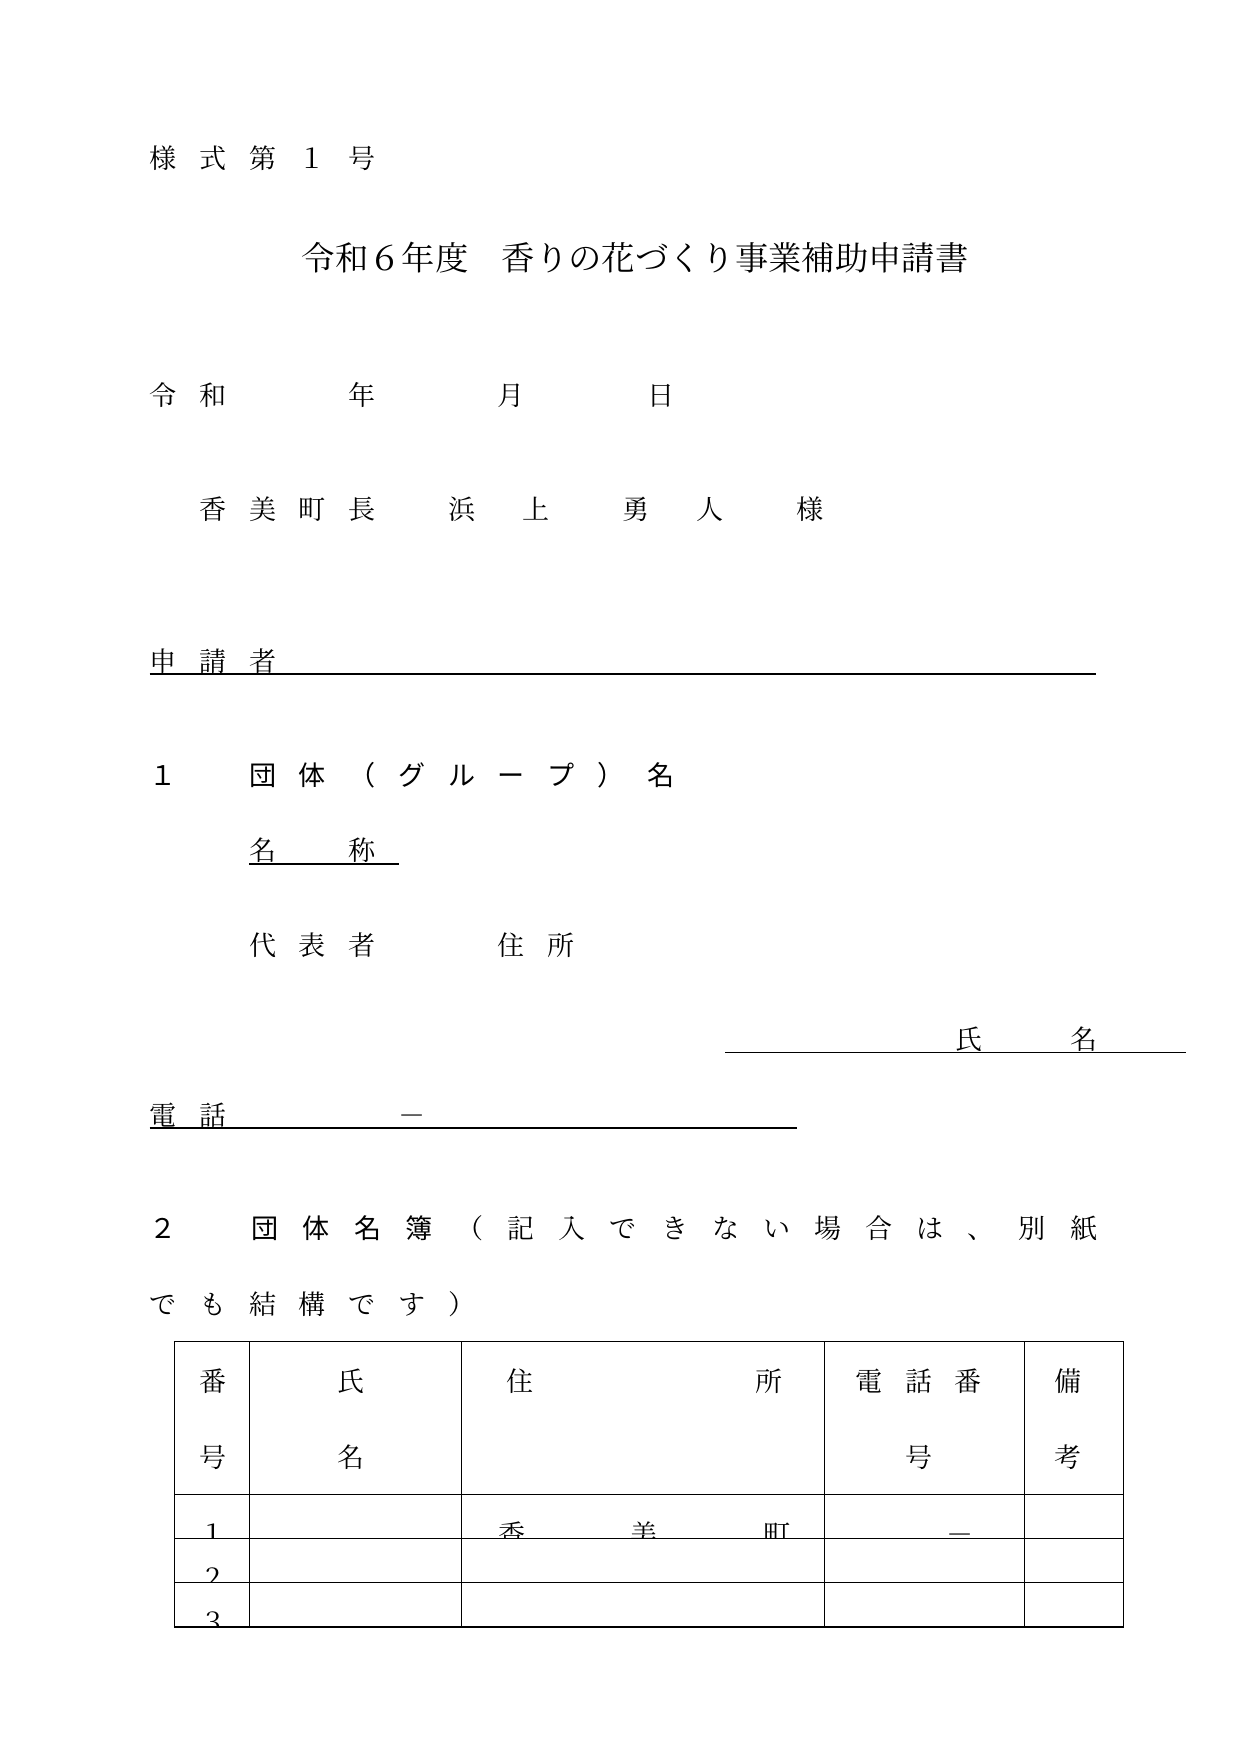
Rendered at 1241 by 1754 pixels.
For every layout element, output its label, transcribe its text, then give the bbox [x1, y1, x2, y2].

table_header 氏 名 [250, 1342, 461, 1494]
table_cell [825, 1539, 1024, 1582]
table_cell [1025, 1495, 1123, 1538]
table_header 電話番号 [825, 1342, 1024, 1494]
table_cell [825, 1583, 1024, 1626]
text 令和６年度 香りの花づくり事業補助申請書 [149, 232, 1120, 280]
table_cell [462, 1539, 824, 1582]
table_header 備 考 [1025, 1342, 1123, 1494]
table_cell ３ [175, 1583, 249, 1626]
text ２ 団体名簿（記入できない場合は、別紙でも結構です） [149, 1189, 1120, 1341]
table_header 番号 [175, 1342, 249, 1494]
text 様式第１号 [149, 119, 1120, 194]
text １ 団体（グループ）名 [149, 735, 1120, 811]
table_cell １ [175, 1495, 249, 1538]
table_cell [1025, 1583, 1123, 1626]
table_cell [462, 1583, 824, 1626]
text 令和 年 月 日 [149, 318, 1120, 432]
text 申請者 [149, 584, 1120, 697]
table_cell [250, 1495, 461, 1538]
table_cell － [825, 1495, 1024, 1538]
text 名 称 [149, 811, 1120, 887]
table_cell [250, 1539, 461, 1582]
table_cell ２ [175, 1539, 249, 1582]
text 氏名 電話 － [149, 1000, 1120, 1151]
table_cell [1025, 1539, 1123, 1582]
table_cell [250, 1583, 461, 1626]
text 代表者 住所 [149, 905, 1120, 981]
text 香美町長 浜 上 勇 人 様 [149, 470, 1120, 546]
table_cell 香美町 区 [462, 1495, 824, 1538]
table_header 住 所 [462, 1342, 824, 1494]
